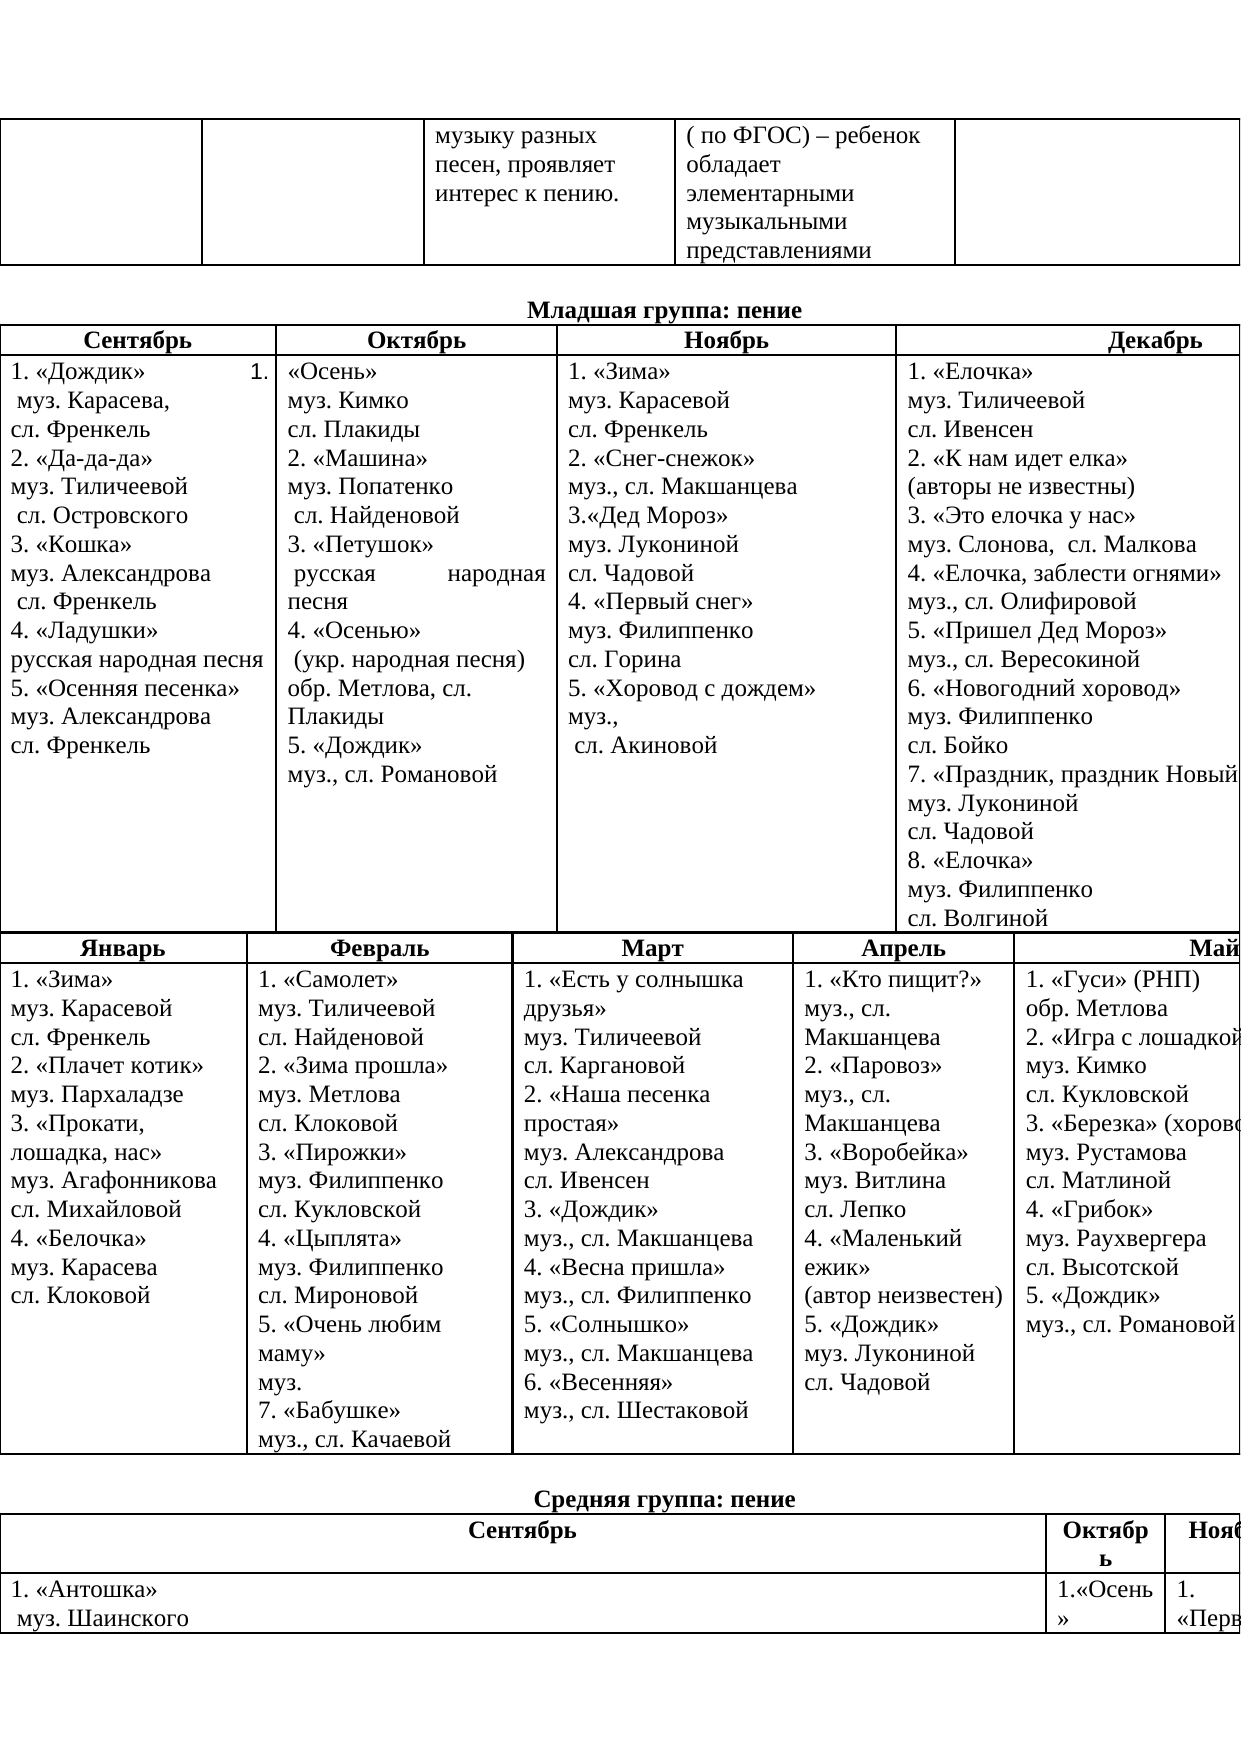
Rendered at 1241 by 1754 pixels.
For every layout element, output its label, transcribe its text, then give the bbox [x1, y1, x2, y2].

table_cell 1. «Кто пищит?» муз., сл. Макшанцева 2. «Паровоз» муз., сл. Макшанцева 3. «Воробейка» муз. Витлина сл. Лепко 4. «Маленький ежик» (автор неизвестен) 5. «Дождик» муз. Лукониной сл. Чадовой [794, 964, 1013, 1453]
table_cell Апрель [794, 934, 1013, 962]
table_cell 1. «Самолет» муз. Тиличеевой сл. Найденовой 2. «Зима прошла» муз. Метлова сл. Клоковой 3. «Пирожки» муз. Филиппенко сл. Кукловской 4. «Цыплята» муз. Филиппенко сл. Мироновой 5. «Очень любим маму» муз. 7. «Бабушке» муз., сл. Качаевой [248, 964, 511, 1453]
table_header Декабрь [897, 326, 1239, 354]
table_cell Март [514, 934, 792, 962]
table_header Ноябрь [1166, 1515, 1239, 1572]
table_cell Февраль [248, 934, 511, 962]
table_cell Январь [1, 934, 246, 962]
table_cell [425, 120, 674, 264]
table_cell 1. «Гуси» (РНП) обр. Метлова 2. «Игра с лошадкой» муз. Кимко сл. Кукловской 3. «Березка» (хоровод) муз. Рустамова сл. Матлиной 4. «Грибок» муз. Раухвергера сл. Высотской 5. «Дождик» муз., сл. Романовой [1015, 964, 1239, 1453]
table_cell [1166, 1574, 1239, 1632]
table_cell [203, 120, 423, 264]
table_header Октябрь [277, 326, 556, 354]
table_header Ноябрь [558, 326, 895, 354]
table_header Сентябрь [1, 1515, 1045, 1572]
table_header Октябрь [1047, 1515, 1164, 1572]
table_cell 1. «Зима» муз. Карасевой сл. Френкель 2. «Плачет котик» муз. Пархаладзе 3. «Прокати, лошадка, нас» муз. Агафонникова сл. Михайловой 4. «Белочка» муз. Карасева сл. Клоковой [1, 964, 246, 1453]
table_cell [956, 120, 1239, 264]
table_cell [676, 120, 954, 264]
table_cell «Осень» муз. Кимко сл. Плакиды 2. «Машина» муз. Попатенко сл. Найденовой 3. «Петушок» русская народная песня 4. «Осенью» (укр. народная песня) обр. Метлова, сл. Плакиды 5. «Дождик» муз., сл. Романовой [277, 356, 556, 931]
text Младшая группа: пение [177, 295, 1152, 323]
table_cell 1. «Дождик» муз. Карасева, сл. Френкель 2. «Да-да-да» муз. Тиличеевой сл. Островского 3. «Кошка» муз. Александрова сл. Френкель 4. «Ладушки» русская народная песня 5. «Осенняя песенка» муз. Александрова сл. Френкель [1, 356, 275, 931]
table_cell 1. «Елочка» муз. Тиличеевой сл. Ивенсен 2. «К нам идет елка» (авторы не известны) 3. «Это елочка у нас» муз. Слонова, сл. Малкова 4. «Елочка, заблести огнями» муз., сл. Олифировой 5. «Пришел Дед Мороз» муз., сл. Вересокиной 6. «Новогодний хоровод» муз. Филиппенко сл. Бойко 7. «Праздник, праздник Новый год» муз. Лукониной сл. Чадовой 8. «Елочка» муз. Филиппенко сл. Волгиной [897, 356, 1239, 931]
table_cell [1047, 1574, 1164, 1632]
text Средняя группа: пение [177, 1484, 1152, 1513]
table_cell 1. «Зима» муз. Карасевой сл. Френкель 2. «Снег-снежок» муз., сл. Макшанцева 3.«Дед Мороз» муз. Лукониной сл. Чадовой 4. «Первый снег» муз. Филиппенко сл. Горина 5. «Хоровод с дождем» муз., сл. Акиновой [558, 356, 895, 931]
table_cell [1, 120, 201, 264]
table_cell 1. «Есть у солнышка друзья» муз. Тиличеевой сл. Каргановой 2. «Наша песенка простая» муз. Александрова сл. Ивенсен 3. «Дождик» муз., сл. Макшанцева 4. «Весна пришла» муз., сл. Филиппенко 5. «Солнышко» муз., сл. Макшанцева 6. «Весенняя» муз., сл. Шестаковой [514, 964, 792, 1453]
table_header Сентябрь [1, 326, 275, 354]
table_cell Май [1015, 934, 1239, 962]
